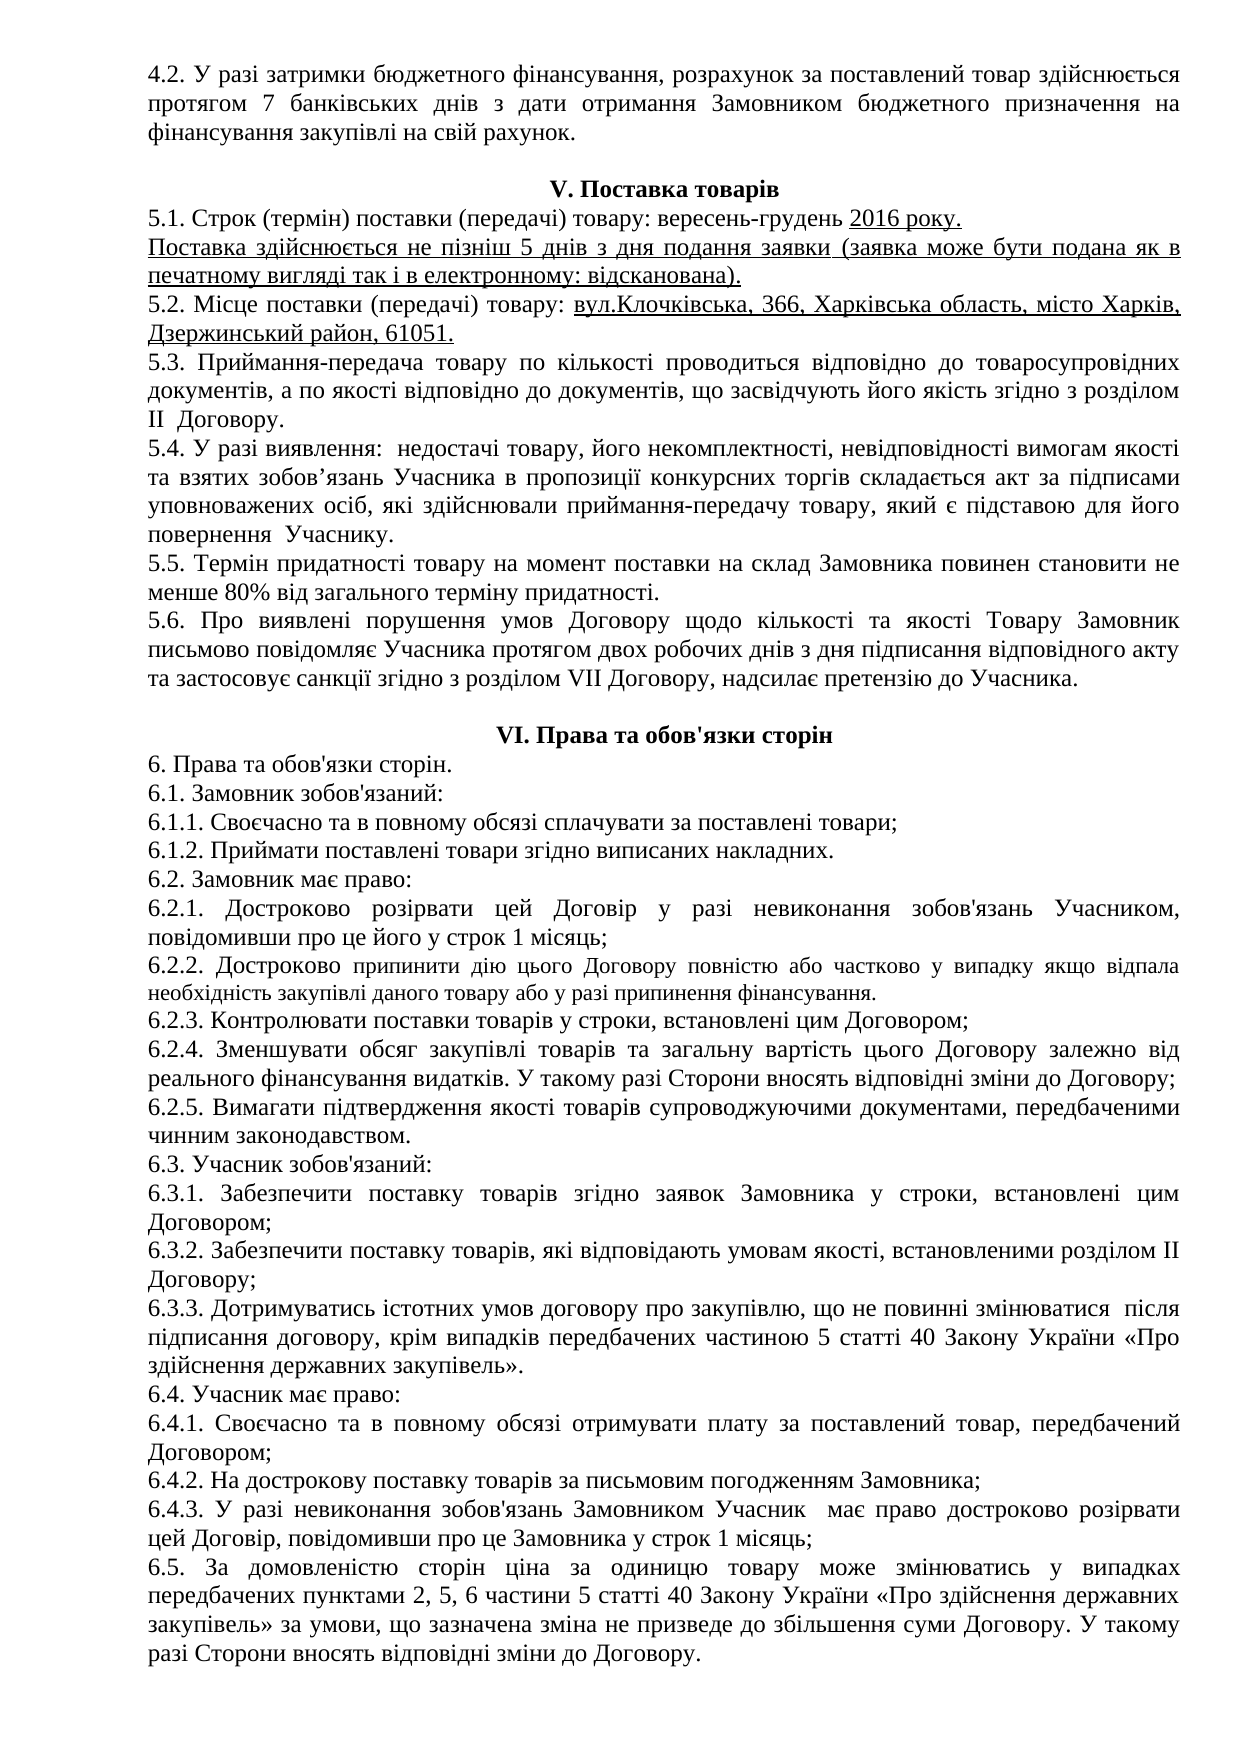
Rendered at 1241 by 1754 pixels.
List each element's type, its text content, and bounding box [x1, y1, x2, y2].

text 6.2.5. Вимагати підтвердження якості товарів супроводжуючими документами, передбаченими чинним законодавством. [148, 1092, 1181, 1149]
text 6.1.1. Своєчасно та в повному обсязі сплачувати за поставлені товари; [148, 807, 1181, 835]
text 6.5. За домовленістю сторін ціна за одиницю товару може змінюватись у випадках передбачених пунктами 2, 5, 6 частини 5 статті 40 Закону України «Про здійснення державних закупівель» за умови, що зазначена зміна не призведе до збільшення суми Договору. У такому разі Сторони вносять відповідні зміни до Договору. [148, 1552, 1181, 1667]
text 6.1. Замовник зобов'язаний: [148, 778, 1181, 807]
text 6.1.2. Приймати поставлені товари згідно виписаних накладних. [148, 835, 1181, 864]
text Поставка здійснюється не пізніш 5 днів з дня подання заявки (заявка може бути подана як в печатному вигляді так і в електронному: відсканована). [148, 232, 1181, 257]
text 6.2. Замовник має право: [148, 864, 1181, 893]
text 5.4. У разі виявлення: недостачі товару, його некомплектності, невідповідності вимогам якості та взятих зобов’язань Учасника в пропозиції конкурсних торгів складається акт за підписами уповноважених осіб, які здійснювали приймання-передачу товару, який є підставою для його повернення Учаснику. [148, 433, 1181, 548]
text 5.3. Приймання-передача товару по кількості проводиться відповідно до товаросупровідних документів, а по якості відповідно до документів, що засвідчують його якість згідно з розділом ІІ Договору. [148, 347, 1181, 433]
text 6.2.4. Зменшувати обсяг закупівлі товарів та загальну вартість цього Договору залежно від реального фінансування видатків. У такому разі Сторони вносять відповідні зміни до Договору; [148, 1034, 1181, 1092]
text 6.3.1. Забезпечити поставку товарів згідно заявок Замовника у строки, встановлені цим Договором; [148, 1178, 1181, 1235]
text 6.3.3. Дотримуватись істотних умов договору про закупівлю, що не повинні змінюватися після підписання договору, крім випадків передбачених частиною 5 статті 40 Закону України «Про здійснення державних закупівель». [148, 1293, 1181, 1379]
text 6.3. Учасник зобов'язаний: [148, 1149, 1181, 1178]
text 5.2. Місце поставки (передачі) товару: вул.Клочківська, 366, Харківська область, місто Харків, Дзержинський район, 61051. [148, 289, 1181, 347]
text 6.2.1. Достроково розірвати цей Договір у разі невиконання зобов'язань Учасником, повідомивши про це його у строк 1 місяць; [148, 893, 1181, 950]
text Поставка здійснюється не пізніш 5 днів з дня подання заявки (заявка може бути подана як в печатному вигляді так і в електронному: відсканована). [148, 258, 1181, 289]
text V. Поставка товарів [148, 174, 1181, 203]
text 6.2.2. Достроково припинити дію цього Договору повністю або частково у випадку якщо відпала необхідність закупівлі даного товару або у разі припинення фінансування. [148, 950, 1181, 1005]
text 6.4. Учасник має право: [148, 1379, 1181, 1408]
text 6. Права та обов'язки сторін. [148, 749, 1181, 778]
text 6.4.2. На дострокову поставку товарів за письмовим погодженням Замовника; [148, 1465, 1181, 1494]
text 6.2.3. Контролювати поставки товарів у строки, встановлені цим Договором; [148, 1005, 1181, 1034]
text 6.4.3. У разі невиконання зобов'язань Замовником Учасник має право достроково розірвати цей Договір, повідомивши про це Замовника у строк 1 місяць; [148, 1494, 1181, 1552]
text 5.6. Про виявлені порушення умов Договору щодо кількості та якості Товару Замовник письмово повідомляє Учасника протягом двох робочих днів з дня підписання відповідного акту та застосовує санкції згідно з розділом VII Договору, надсилає претензію до Учасника. [148, 605, 1181, 692]
text 5.5. Термін придатності товару на момент поставки на склад Замовника повинен становити не менше 80% від загального терміну придатності. [148, 548, 1181, 605]
text VI. Права та обов'язки сторін [148, 720, 1181, 749]
text 6.3.2. Забезпечити поставку товарів, які відповідають умовам якості, встановленими розділом II Договору; [148, 1235, 1181, 1293]
text 5.1. Строк (термін) поставки (передачі) товару: вересень-грудень 2016 року. [148, 203, 1181, 232]
text 4.2. У разі затримки бюджетного фінансування, розрахунок за поставлений товар здійснюється протягом 7 банківських днів з дати отримання Замовником бюджетного призначення на фінансування закупівлі на свій рахунок. [148, 59, 1181, 145]
text 6.4.1. Своєчасно та в повному обсязі отримувати плату за поставлений товар, передбачений Договором; [148, 1408, 1181, 1465]
